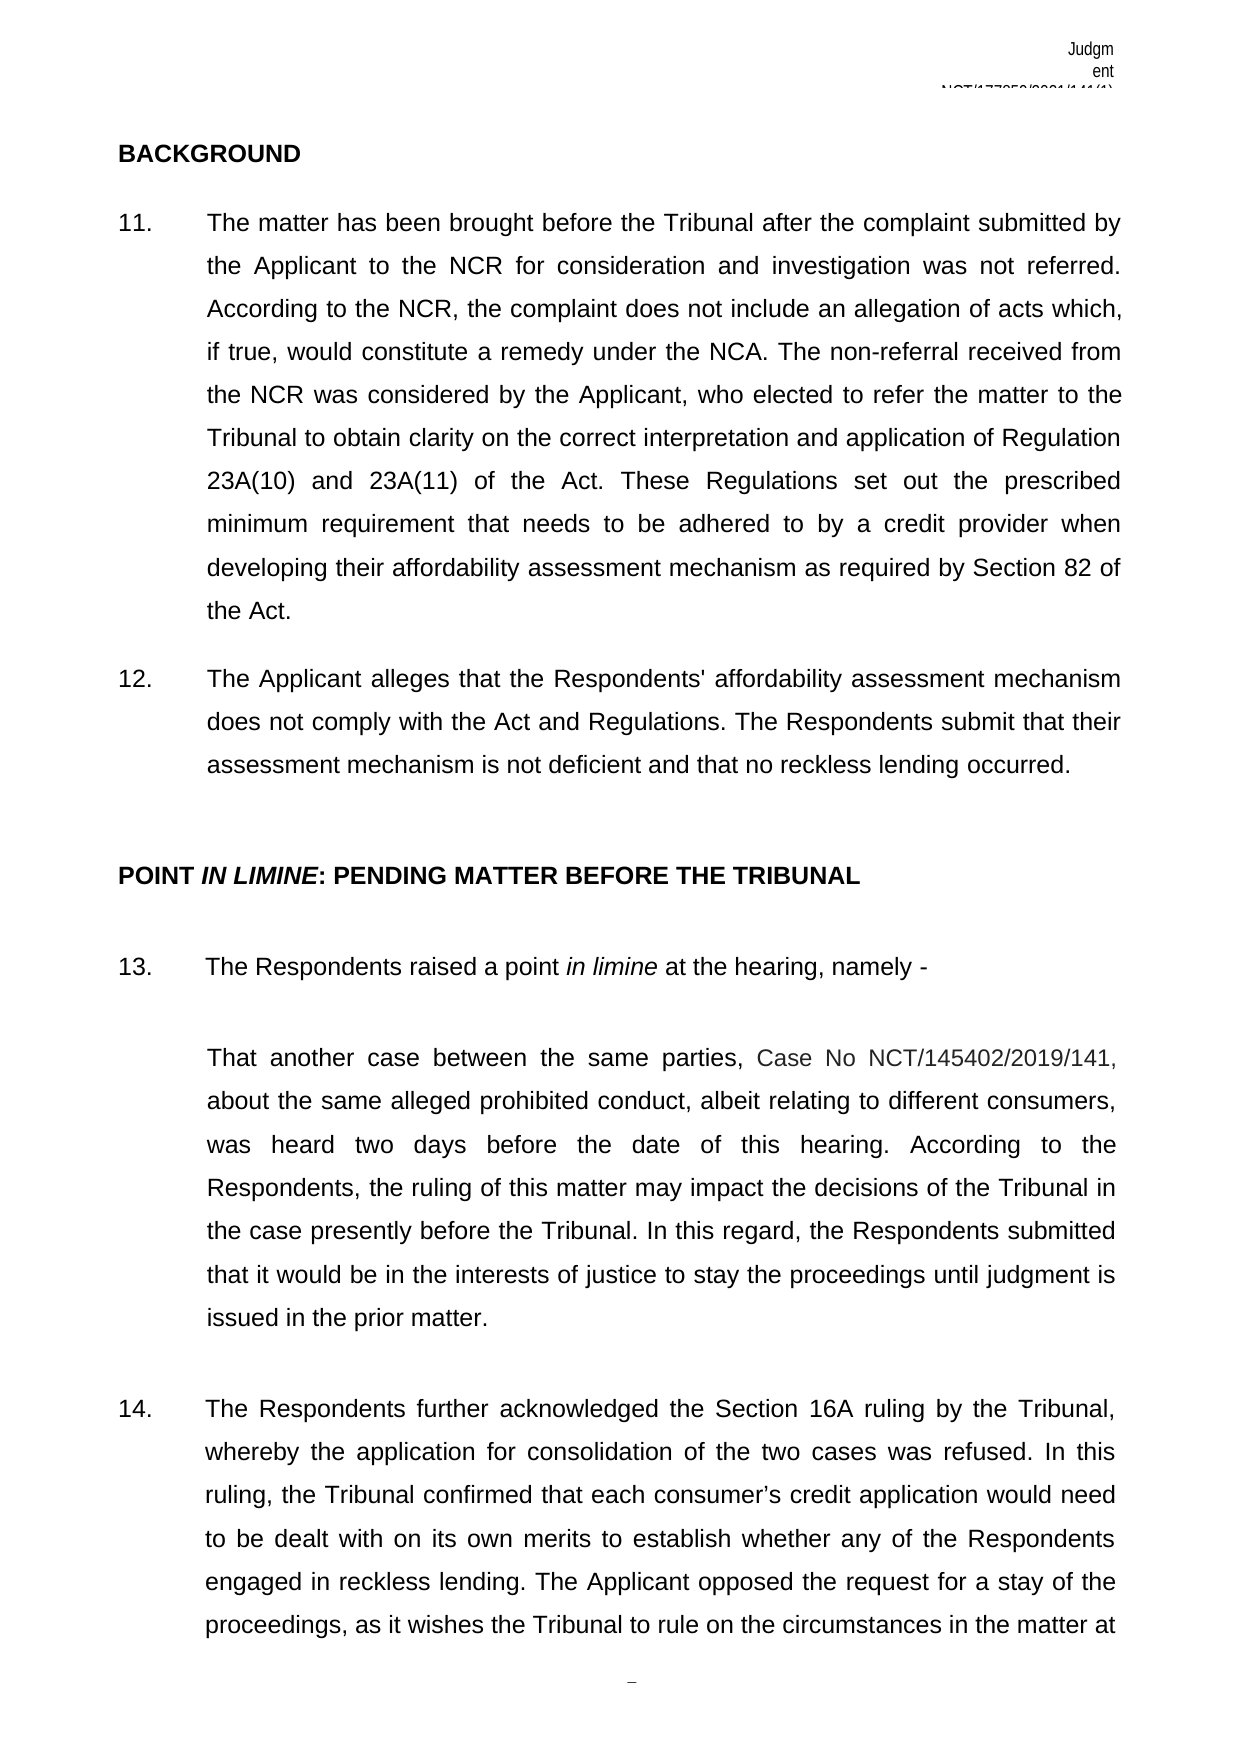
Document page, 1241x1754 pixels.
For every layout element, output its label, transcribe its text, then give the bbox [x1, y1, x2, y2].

list The Applicant alleges that the Respondents' affordability assessment mechanism does not comply with the Act and Regulations. The Respondents submit that their assessment mechanism is not deficient and that no reckless lending occurred. [118, 664, 1122, 779]
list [118, 1394, 1117, 1639]
list The matter has been brought before the Tribunal after the complaint submitted by the Applicant to the NCR for consideration and investigation was not referred. According to the NCR, the complaint does not include an allegation of acts which, if true, would constitute a remedy under the NCA. The non-referral received from the NCR was considered by the Applicant, who elected to refer the matter to the Tribunal to obtain clarity on the correct interpretation and application of Regulation 23A(10) and 23A(11) of the Act. These Regulations set out the prescribed minimum requirement that needs to be adhered to by a credit provider when developing their affordability assessment mechanism as required by Section 82 of the Act. [118, 208, 1123, 624]
text That another case between the same parties, Case No NCT/145402/2019/141, about the same alleged prohibited conduct, albeit relating to different consumers, was heard two days before the date of this hearing. According to the Respondents, the ruling of this matter may impact the decisions of the Tribunal in the case presently before the Tribunal. In this regard, the Respondents submitted that it would be in the interests of justice to stay the proceedings until judgment is issued in the prior matter. [207, 1043, 1117, 1332]
list The Respondents raised a point in limine at the hearing, namely - [118, 952, 1140, 980]
subtitle POINT IN LIMINE: PENDING MATTER BEFORE THE TRIBUNAL [118, 861, 1140, 890]
subtitle BACKGROUND [118, 139, 1140, 168]
